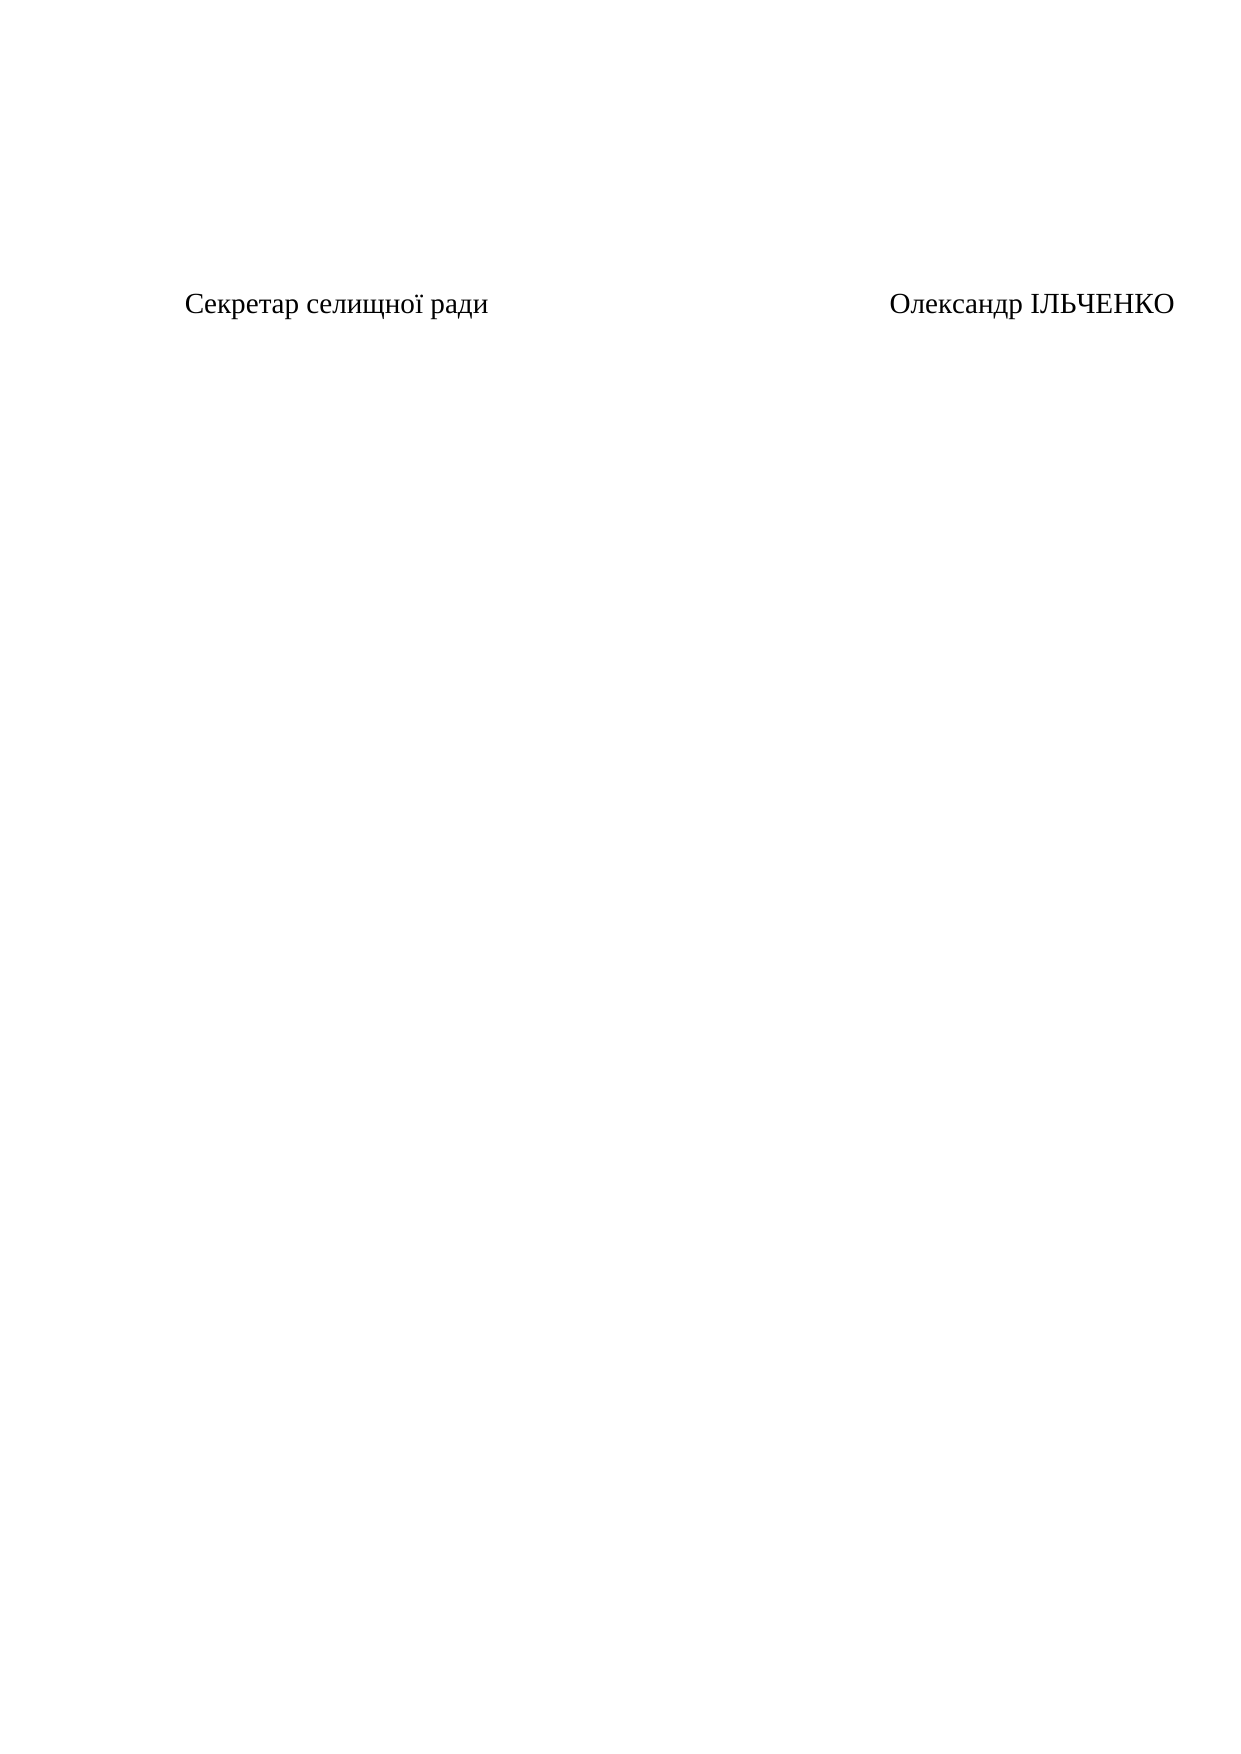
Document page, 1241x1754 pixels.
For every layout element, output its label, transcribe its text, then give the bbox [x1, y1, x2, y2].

text Секретар селищної ради Олександр ІЛЬЧЕНКО [177, 286, 1181, 319]
